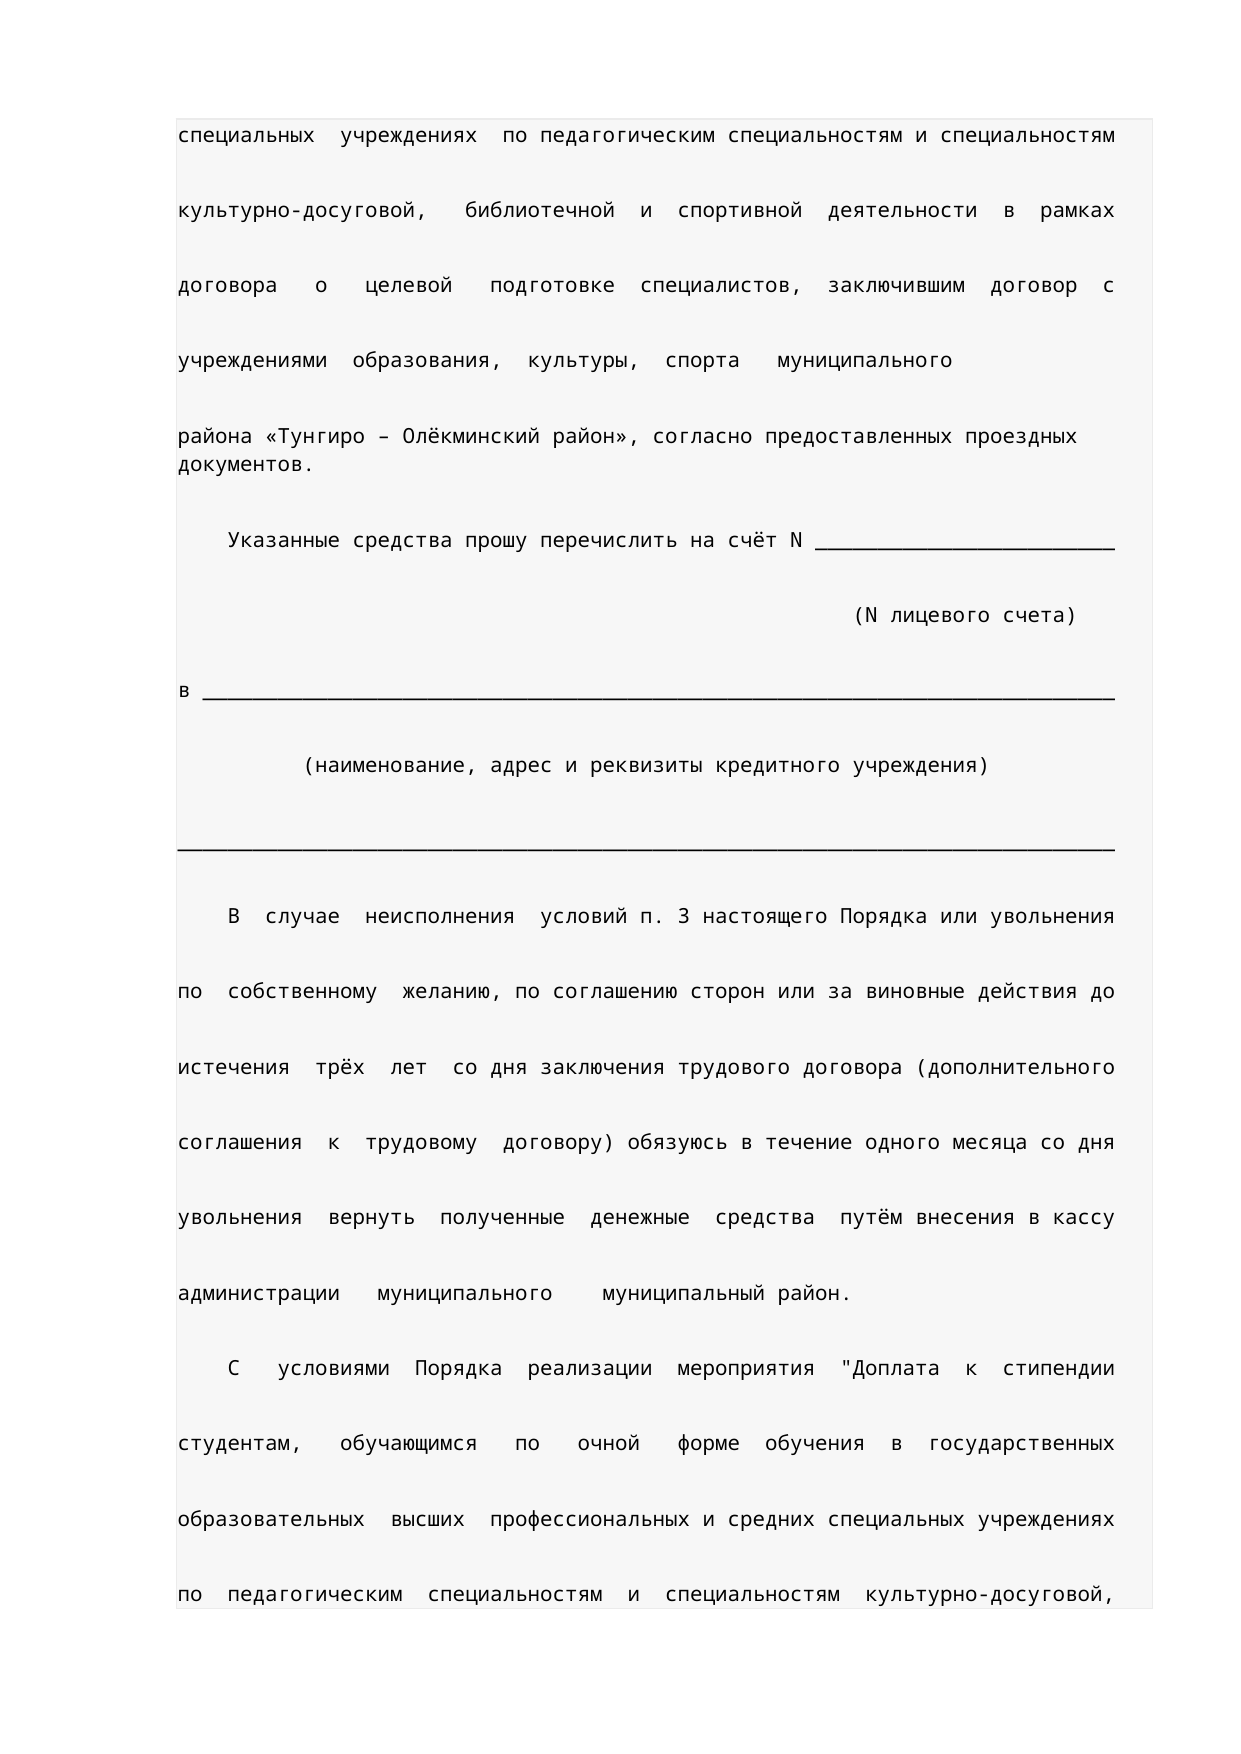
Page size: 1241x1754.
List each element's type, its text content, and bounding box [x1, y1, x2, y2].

text соглашения к трудовому договору) обязуюсь в течение одного месяца со дня [177, 1126, 1152, 1156]
text студентам, обучающимся по очной форме обучения в государственных [177, 1427, 1152, 1457]
text администрации муниципального муниципальный район. [177, 1276, 1152, 1306]
text (N лицевого счета) [177, 598, 1152, 628]
text увольнения вернуть полученные денежные средства путём внесения в кассу [177, 1201, 1152, 1231]
text специальных учреждениях по педагогическим специальностям и специальностям [177, 120, 1152, 148]
text образовательных высших профессиональных и средних специальных учреждениях [177, 1502, 1152, 1532]
text договора о целевой подготовке специалистов, заключившим договор с [177, 269, 1152, 299]
text Указанные средства прошу перечислить на счёт N ________________________ [177, 523, 1152, 553]
text С условиями Порядка реализации мероприятия "Доплата к стипендии [177, 1352, 1152, 1382]
text ___________________________________________________________________________ [177, 824, 1152, 854]
text истечения трёх лет со дня заключения трудового договора (дополнительного [177, 1050, 1152, 1080]
text в _________________________________________________________________________ [177, 674, 1152, 704]
text района «Тунгиро – Олёкминский район», согласно предоставленных проездных документов. [177, 419, 1152, 478]
text (наименование, адрес и реквизиты кредитного учреждения) [177, 749, 1152, 779]
text В случае неисполнения условий п. 3 настоящего Порядка или увольнения [177, 900, 1152, 930]
text по собственному желанию, по соглашению сторон или за виновные действия до [177, 975, 1152, 1005]
text учреждениями образования, культуры, спорта муниципального [177, 344, 1152, 374]
text культурно-досуговой, библиотечной и спортивной деятельности в рамках [177, 193, 1152, 223]
text по педагогическим специальностям и специальностям культурно-досуговой, [177, 1577, 1152, 1608]
